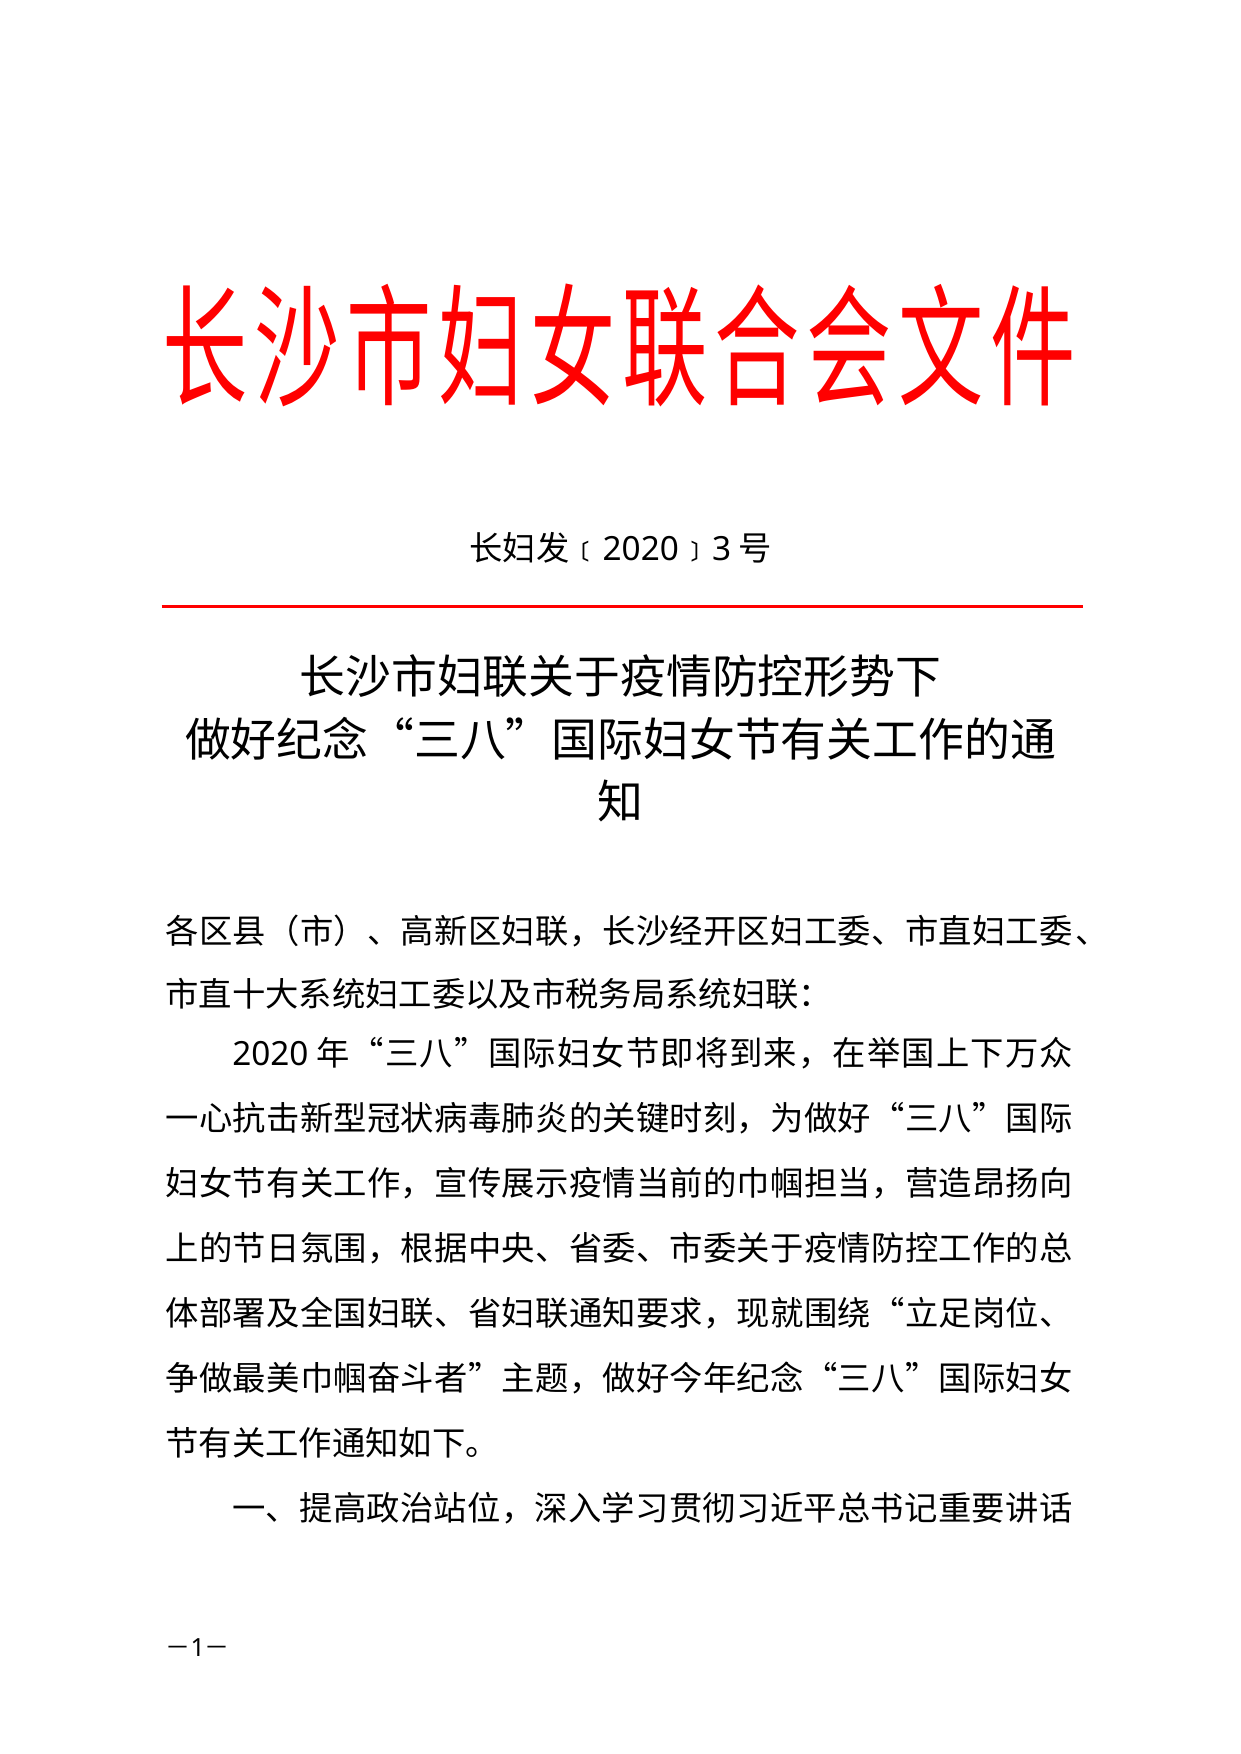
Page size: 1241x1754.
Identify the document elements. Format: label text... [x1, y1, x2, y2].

text 长妇发﹝2020﹞3号 [165, 514, 1075, 579]
text 2020年“三八”国际妇女节即将到来，在举国上下万众一心抗击新型冠状病毒肺炎的关键时刻，为做好“三八”国际妇女节有关工作，宣传展示疫情当前的巾帼担当，营造昂扬向上的节日氛围，根据中央、省委、市委关于疫情防控工作的总体部署及全国妇联、省妇联通知要求，现就围绕“立足岗位、争做最美巾帼奋斗者”主题，做好今年纪念“三八”国际妇女节有关工作通知如下。 [165, 1019, 1075, 1474]
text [165, 1474, 1075, 1539]
text 各区县（市）、高新区妇联，长沙经开区妇工委、市直妇工委、市直十大系统妇工委以及市税务局系统妇联： [165, 894, 1075, 1019]
text 长沙市妇联关于疫情防控形势下 [165, 644, 1075, 706]
text 做好纪念“三八”国际妇女节有关工作的通知 [165, 706, 1075, 831]
